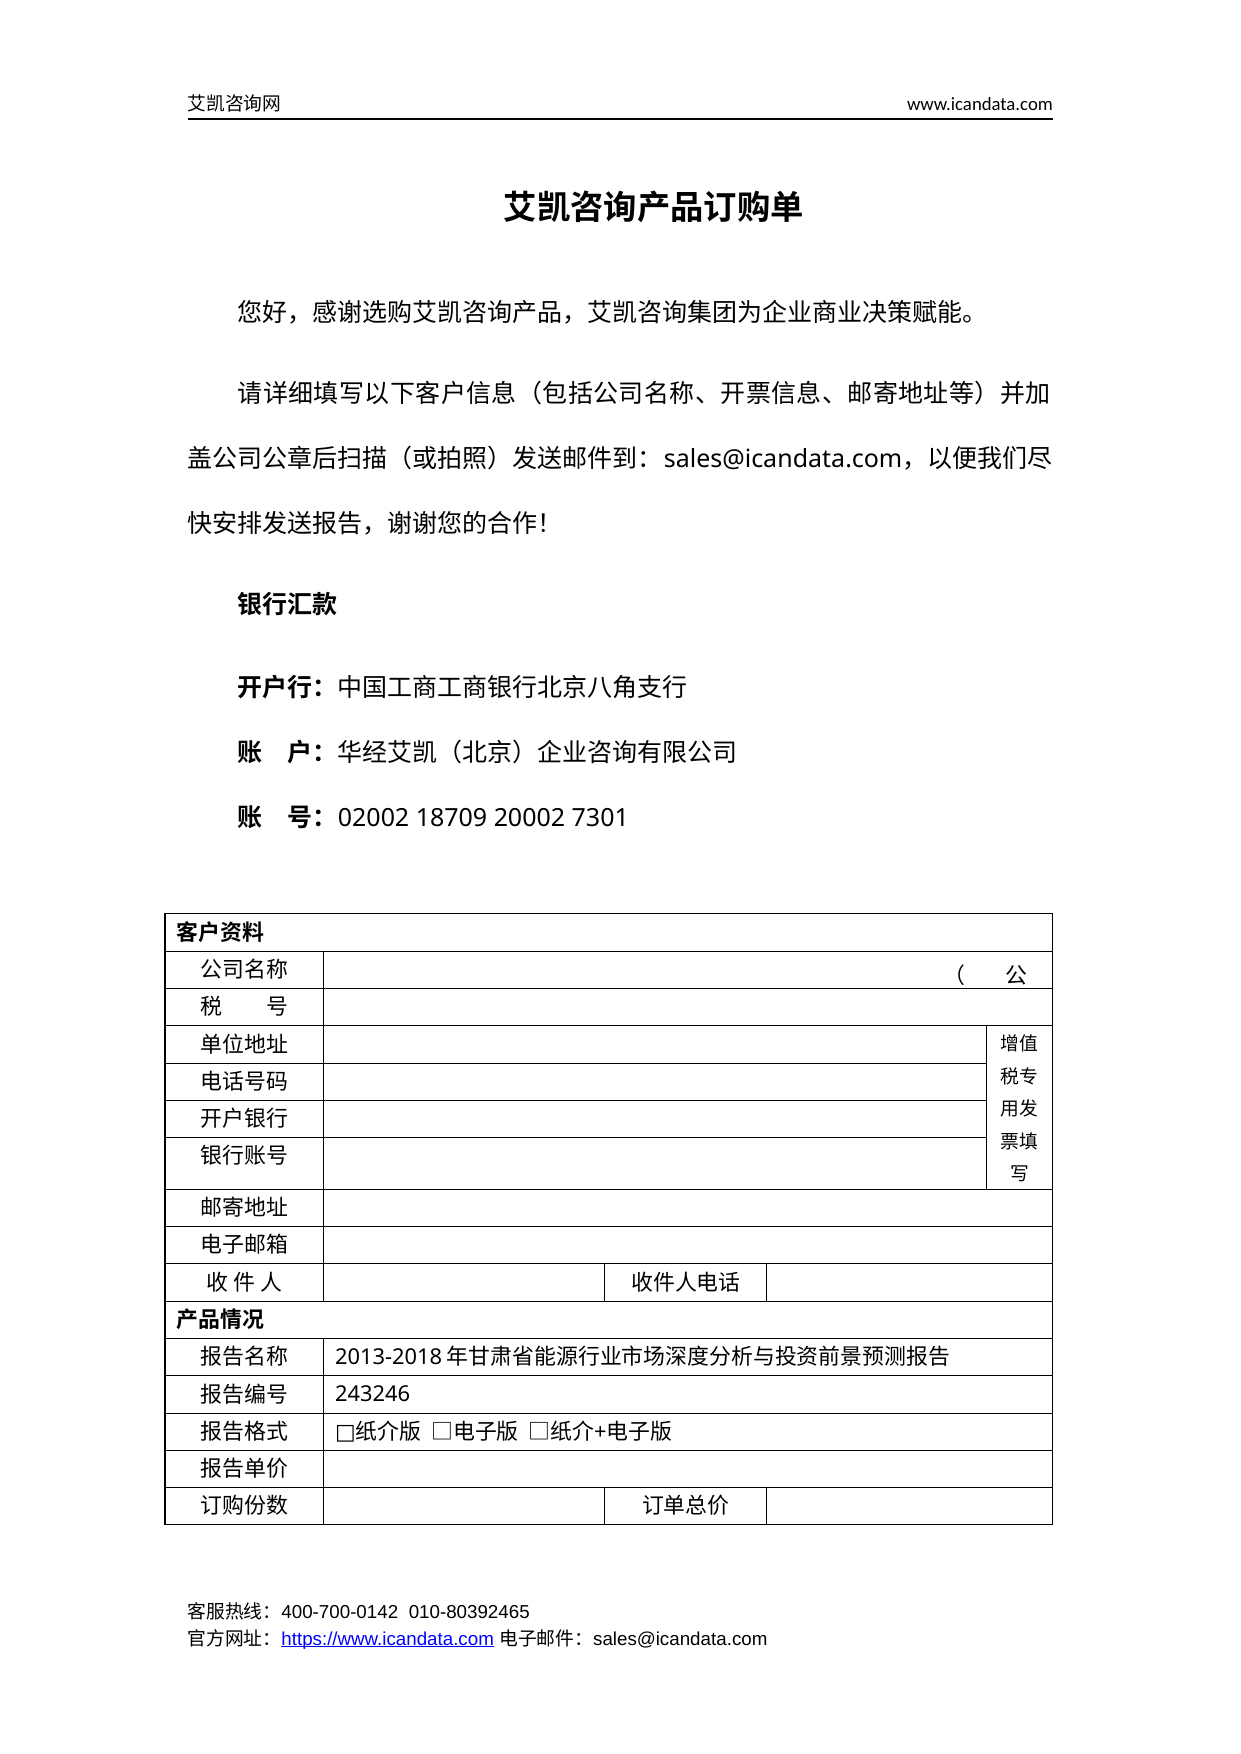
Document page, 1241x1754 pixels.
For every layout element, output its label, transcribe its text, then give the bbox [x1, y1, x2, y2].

table_cell 报告名称 [166, 1339, 323, 1375]
table_cell 产品情况 [166, 1302, 1052, 1338]
table_cell 单位地址 [166, 1026, 323, 1062]
table_cell [324, 1190, 1052, 1226]
table_cell 开户银行 [166, 1101, 323, 1137]
table_cell 电话号码 [166, 1064, 323, 1100]
text 账 户：华经艾凯（北京）企业咨询有限公司 [187, 718, 1053, 783]
text 艾凯咨询产品订购单 [187, 172, 1053, 237]
table_cell 243246 [324, 1376, 1052, 1412]
table_cell 报告单价 [166, 1451, 323, 1487]
table_cell [324, 1488, 604, 1524]
text 开户行：中国工商工商银行北京八角支行 [187, 653, 1053, 718]
text 银行汇款 [187, 570, 1053, 635]
table_cell [324, 989, 1052, 1025]
table_cell 银行账号 [166, 1138, 323, 1189]
table_cell 邮寄地址 [166, 1190, 323, 1226]
table_cell [324, 1264, 604, 1301]
table_cell [324, 1227, 1052, 1263]
table_cell [324, 1064, 986, 1100]
table_cell [767, 1488, 1052, 1524]
table_cell 收 件 人 [166, 1264, 323, 1301]
table_cell [324, 952, 1052, 988]
table_cell 报告编号 [166, 1376, 323, 1412]
table_cell [324, 1101, 986, 1137]
table_cell 报告格式 [166, 1414, 323, 1450]
table_cell 税 号 [166, 989, 323, 1025]
table_cell 订购份数 [166, 1488, 323, 1524]
table_cell 公司名称 [166, 952, 323, 988]
table_cell 订单总价 [605, 1488, 766, 1524]
table_cell 收件人电话 [605, 1264, 766, 1301]
table_header 客户资料 [166, 914, 1052, 951]
table_cell 2013-2018年甘肃省能源行业市场深度分析与投资前景预测报告 [324, 1339, 1052, 1375]
table_cell □纸介版 □电子版 □纸介+电子版 [324, 1414, 1052, 1450]
table_cell 增值税专用发票填写 [987, 1026, 1052, 1189]
text 您好，感谢选购艾凯咨询产品，艾凯咨询集团为企业商业决策赋能。 [187, 278, 1053, 343]
table_cell [324, 1026, 986, 1062]
text 请详细填写以下客户信息（包括公司名称、开票信息、邮寄地址等）并加盖公司公章后扫描（或拍照）发送邮件到：sales@icandata.com，以便我们尽快安排发送报告，谢谢您的合作！ [187, 359, 1053, 554]
text 账 号：02002 18709 20002 7301 [187, 783, 1053, 848]
table_cell [324, 1451, 1052, 1487]
table_cell [767, 1264, 1052, 1301]
table_cell 电子邮箱 [166, 1227, 323, 1263]
table_cell [324, 1138, 986, 1189]
